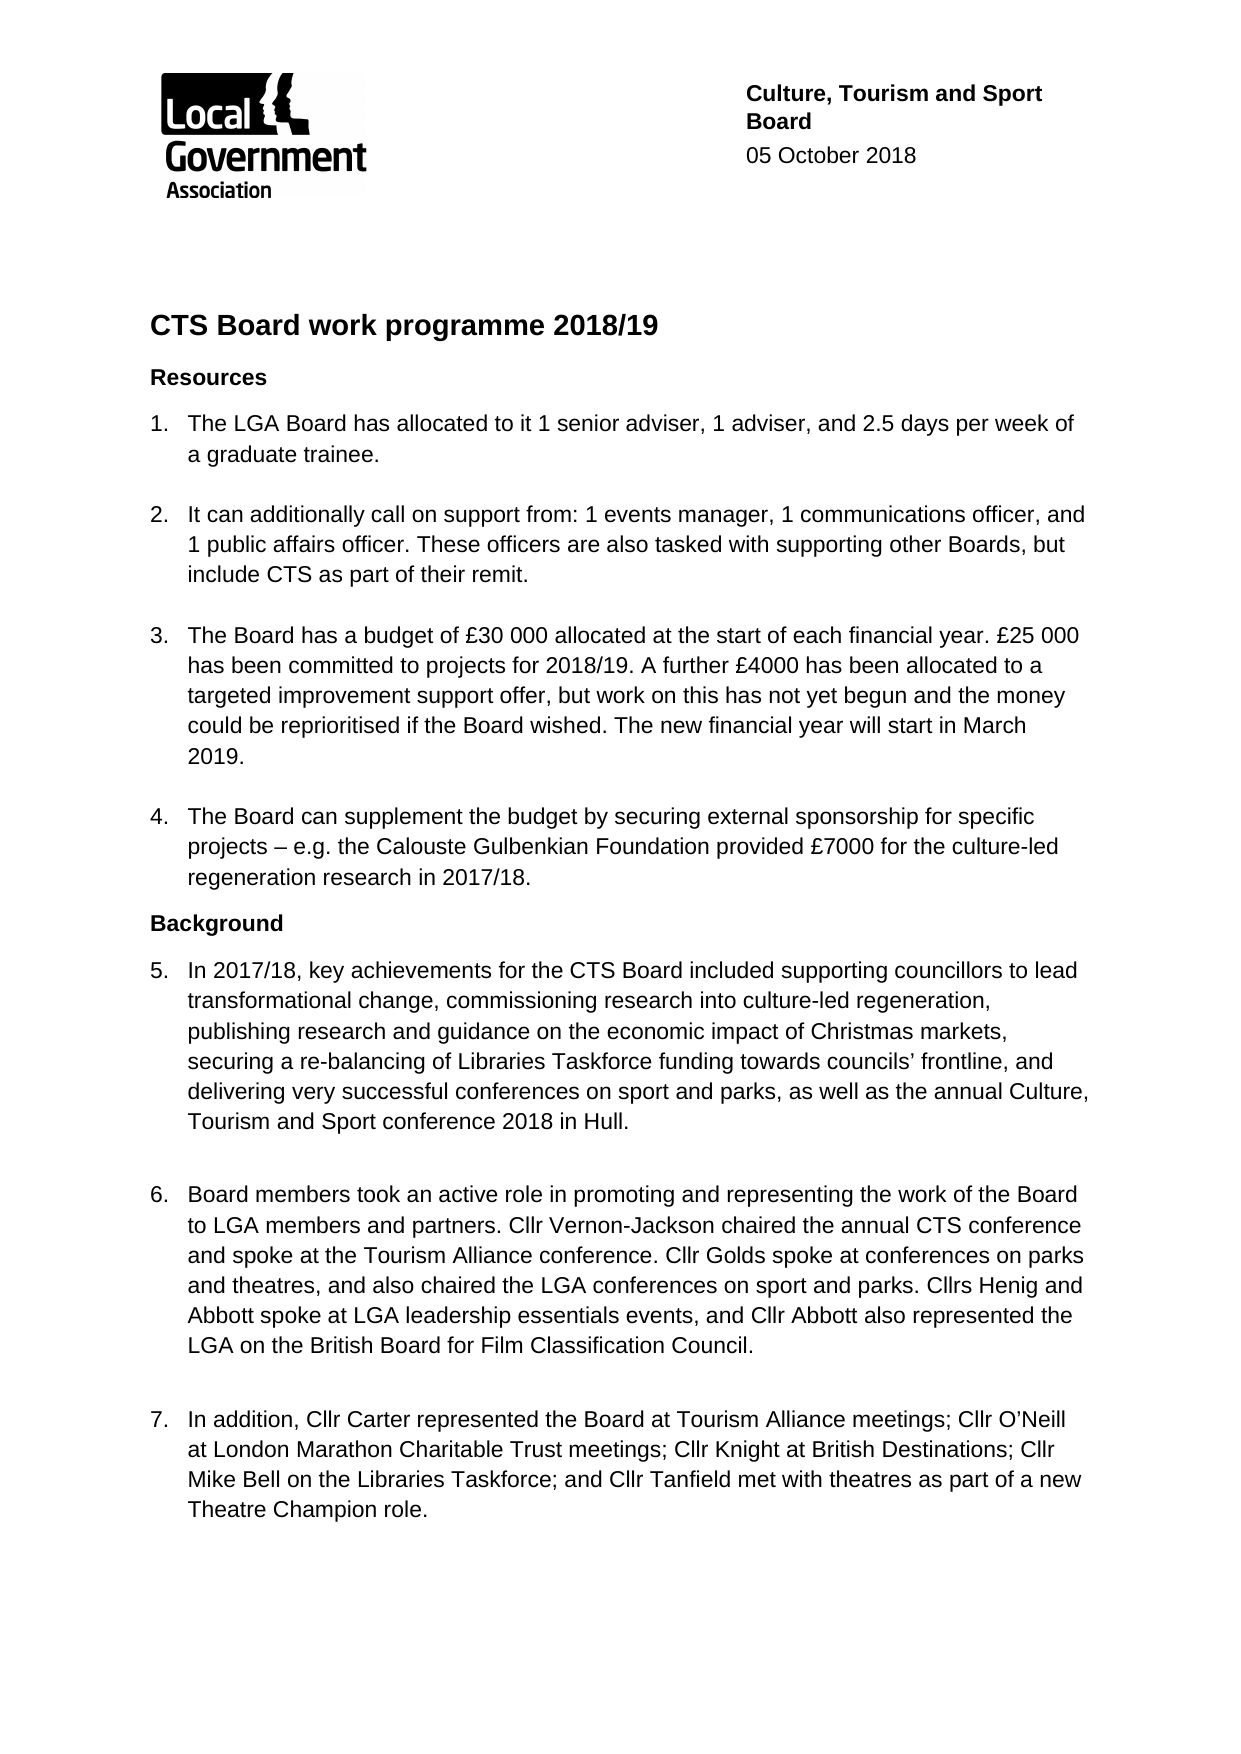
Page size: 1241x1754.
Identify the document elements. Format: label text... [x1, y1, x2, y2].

list The LGA Board has allocated to it 1 senior adviser, 1 adviser, and 2.5 days per week of a graduate trainee. [150, 410, 1090, 467]
title Resources [150, 363, 1090, 390]
list Board members took an active role in promoting and representing the work of the Board to LGA members and partners. Cllr Vernon-Jackson chaired the annual CTS conference and spoke at the Tourism Alliance conference. Cllr Golds spoke at conferences on parks and theatres, and also chaired the LGA conferences on sport and parks. Cllrs Henig and Abbott spoke at LGA leadership essentials events, and Cllr Abbott also represented the LGA on the British Board for Film Classification Council. [150, 1181, 1090, 1359]
text CTS Board work programme 2018/19 [150, 308, 1090, 342]
list In 2017/18, key achievements for the CTS Board included supporting councillors to lead transformational change, commissioning research into culture-led regeneration, publishing research and guidance on the economic impact of Christmas markets, securing a re-balancing of Libraries Taskforce funding towards councils’ frontline, and delivering very successful conferences on sport and parks, as well as the annual Culture, Tourism and Sport conference 2018 in Hull. [150, 957, 1090, 1134]
picture [161, 73, 367, 198]
list It can additionally call on support from: 1 events manager, 1 communications officer, and 1 public affairs officer. These officers are also tasked with supporting other Boards, but include CTS as part of their remit. [150, 501, 1090, 588]
list In addition, Cllr Carter represented the Board at Tourism Alliance meetings; Cllr O’Neill at London Marathon Charitable Trust meetings; Cllr Knight at British Destinations; Cllr Mike Bell on the Libraries Taskforce; and Cllr Tanfield met with theatres as part of a new Theatre Champion role. [150, 1406, 1090, 1523]
list The Board can supplement the budget by securing external sponsorship for specific projects – e.g. the Calouste Gulbenkian Foundation provided £7000 for the culture-led regeneration research in 2017/18. [150, 803, 1090, 890]
list The Board has a budget of £30 000 allocated at the start of each financial year. £25 000 has been committed to projects for 2018/19. A further £4000 has been allocated to a targeted improvement support offer, but work on this has not yet begun and the money could be reprioritised if the Board wished. The new financial year will start in March 2019. [150, 622, 1090, 769]
